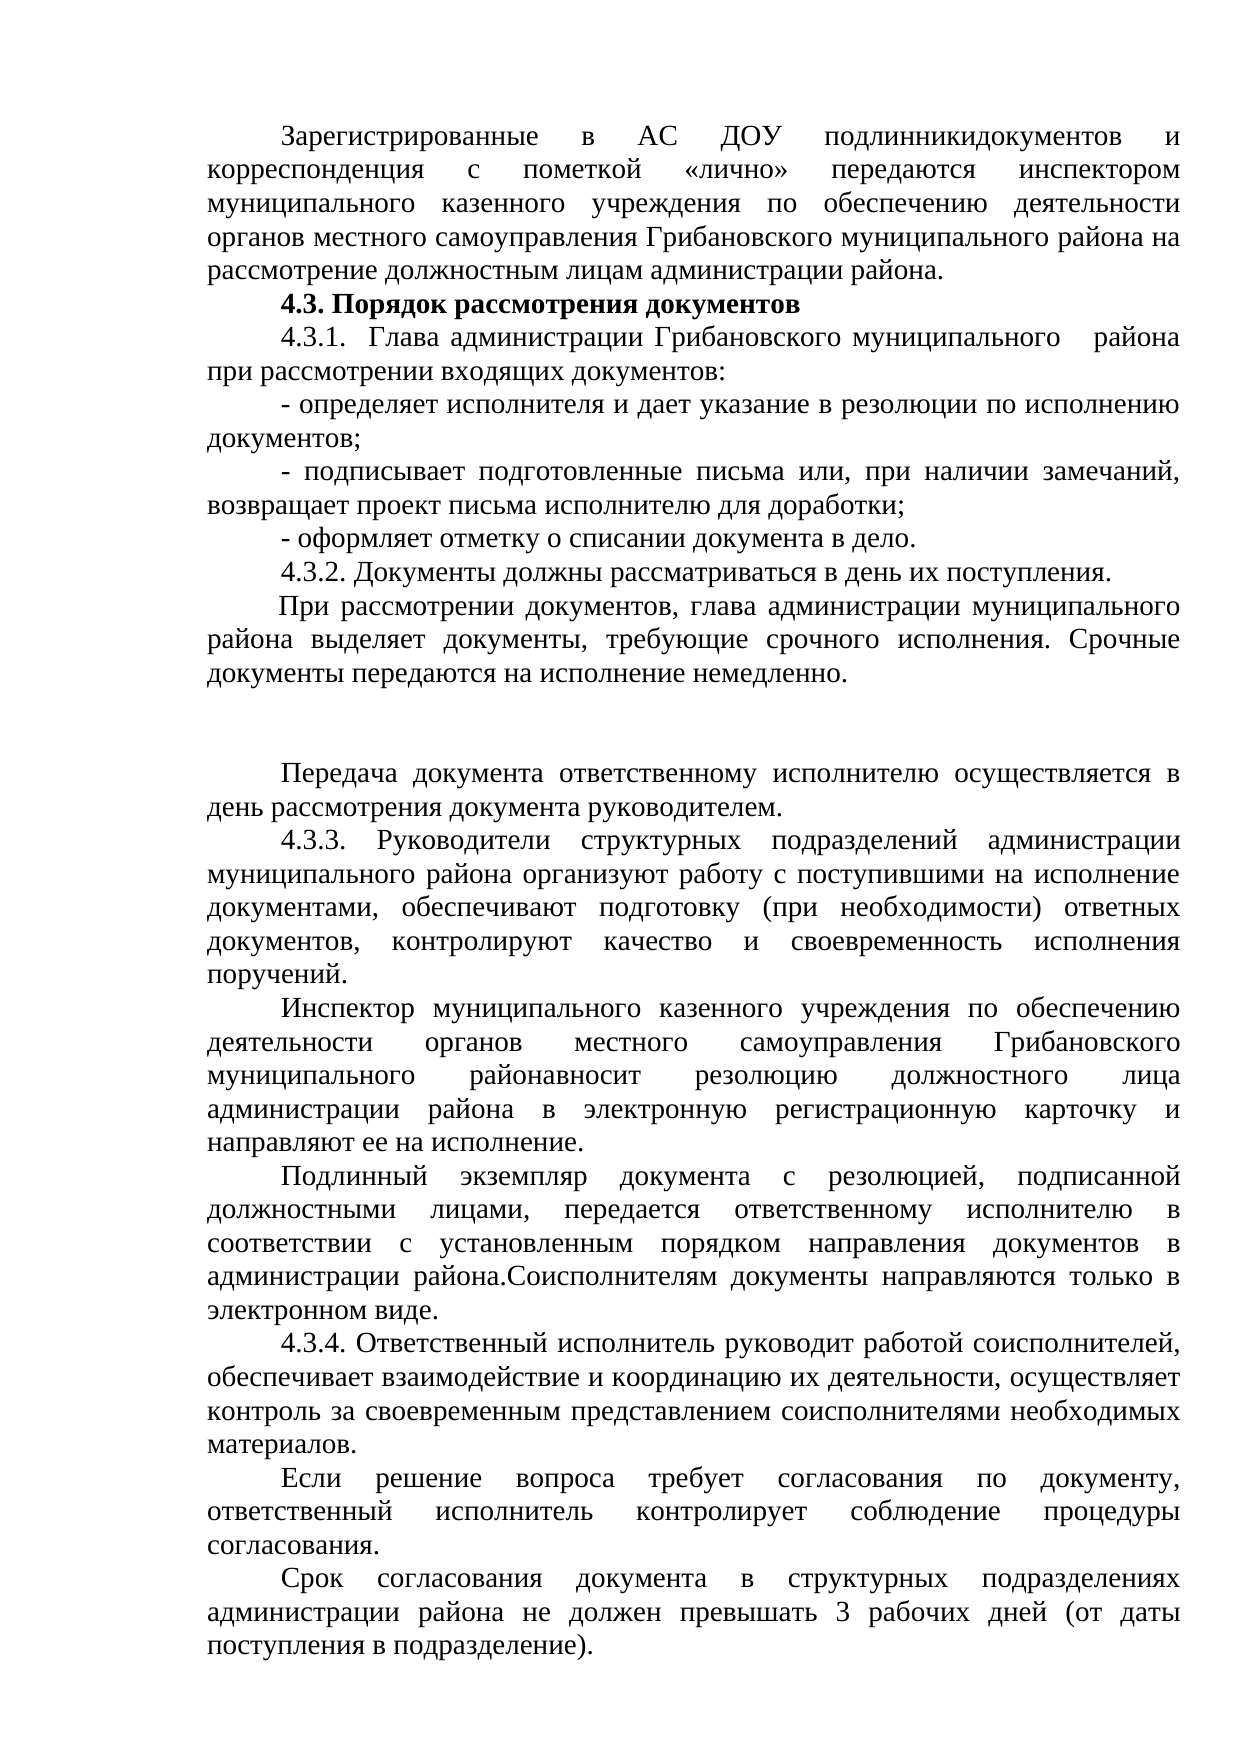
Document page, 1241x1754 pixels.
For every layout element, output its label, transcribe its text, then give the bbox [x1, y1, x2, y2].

text Если решение вопроса требует согласования по документу, ответственный исполнитель контролирует соблюдение процедуры согласования. [207, 1460, 1181, 1560]
text - подписывает подготовленные письма или, при наличии замечаний, возвращает проект письма исполнителю для доработки; [207, 453, 1181, 521]
text 4.3. Порядок рассмотрения документов [207, 286, 1181, 319]
text 4.3.2. Документы должны рассматриваться в день их поступления. [207, 554, 1181, 588]
text 4.3.4. Ответственный исполнитель руководит работой соисполнителей, обеспечивает взаимодействие и координацию их деятельности, осуществляет контроль за своевременным представлением соисполнителями необходимых материалов. [207, 1326, 1181, 1460]
text Подлинный экземпляр документа с резолюцией, подписанной должностными лицами, передается ответственному исполнителю в соответствии с установленным порядком направления документов в администрации района.Соисполнителям документы направляются только в электронном виде. [207, 1158, 1181, 1326]
text При рассмотрении документов, глава администрации муниципального района выделяет документы, требующие срочного исполнения. Срочные документы передаются на исполнение немедленно. [207, 588, 1181, 688]
text - определяет исполнителя и дает указание в резолюции по исполнению документов; [207, 386, 1181, 453]
text 4.3.1. Глава администрации Грибановского муниципального района при рассмотрении входящих документов: [207, 319, 1181, 386]
text Передача документа ответственному исполнителю осуществляется в день рассмотрения документа руководителем. [207, 755, 1181, 822]
text Инспектор муниципального казенного учреждения по обеспечению деятельности органов местного самоуправления Грибановского муниципального районавносит резолюцию должностного лица администрации района в электронную регистрационную карточку и направляют ее на исполнение. [207, 990, 1181, 1158]
text 4.3.3. Руководители структурных подразделений администрации муниципального района организуют работу с поступившими на исполнение документами, обеспечивают подготовку (при необходимости) ответных документов, контролируют качество и своевременность исполнения поручений. [207, 822, 1181, 990]
text - оформляет отметку о списании документа в дело. [207, 521, 1181, 554]
text Зарегистрированные в АС ДОУ подлинникидокументов и корреспонденция с пометкой «лично» передаются инспектором муниципального казенного учреждения по обеспечению деятельности органов местного самоуправления Грибановского муниципального района на рассмотрение должностным лицам администрации района. [207, 118, 1181, 286]
text Срок согласования документа в структурных подразделениях администрации района не должен превышать 3 рабочих дней (от даты поступления в подразделение). [207, 1560, 1181, 1661]
